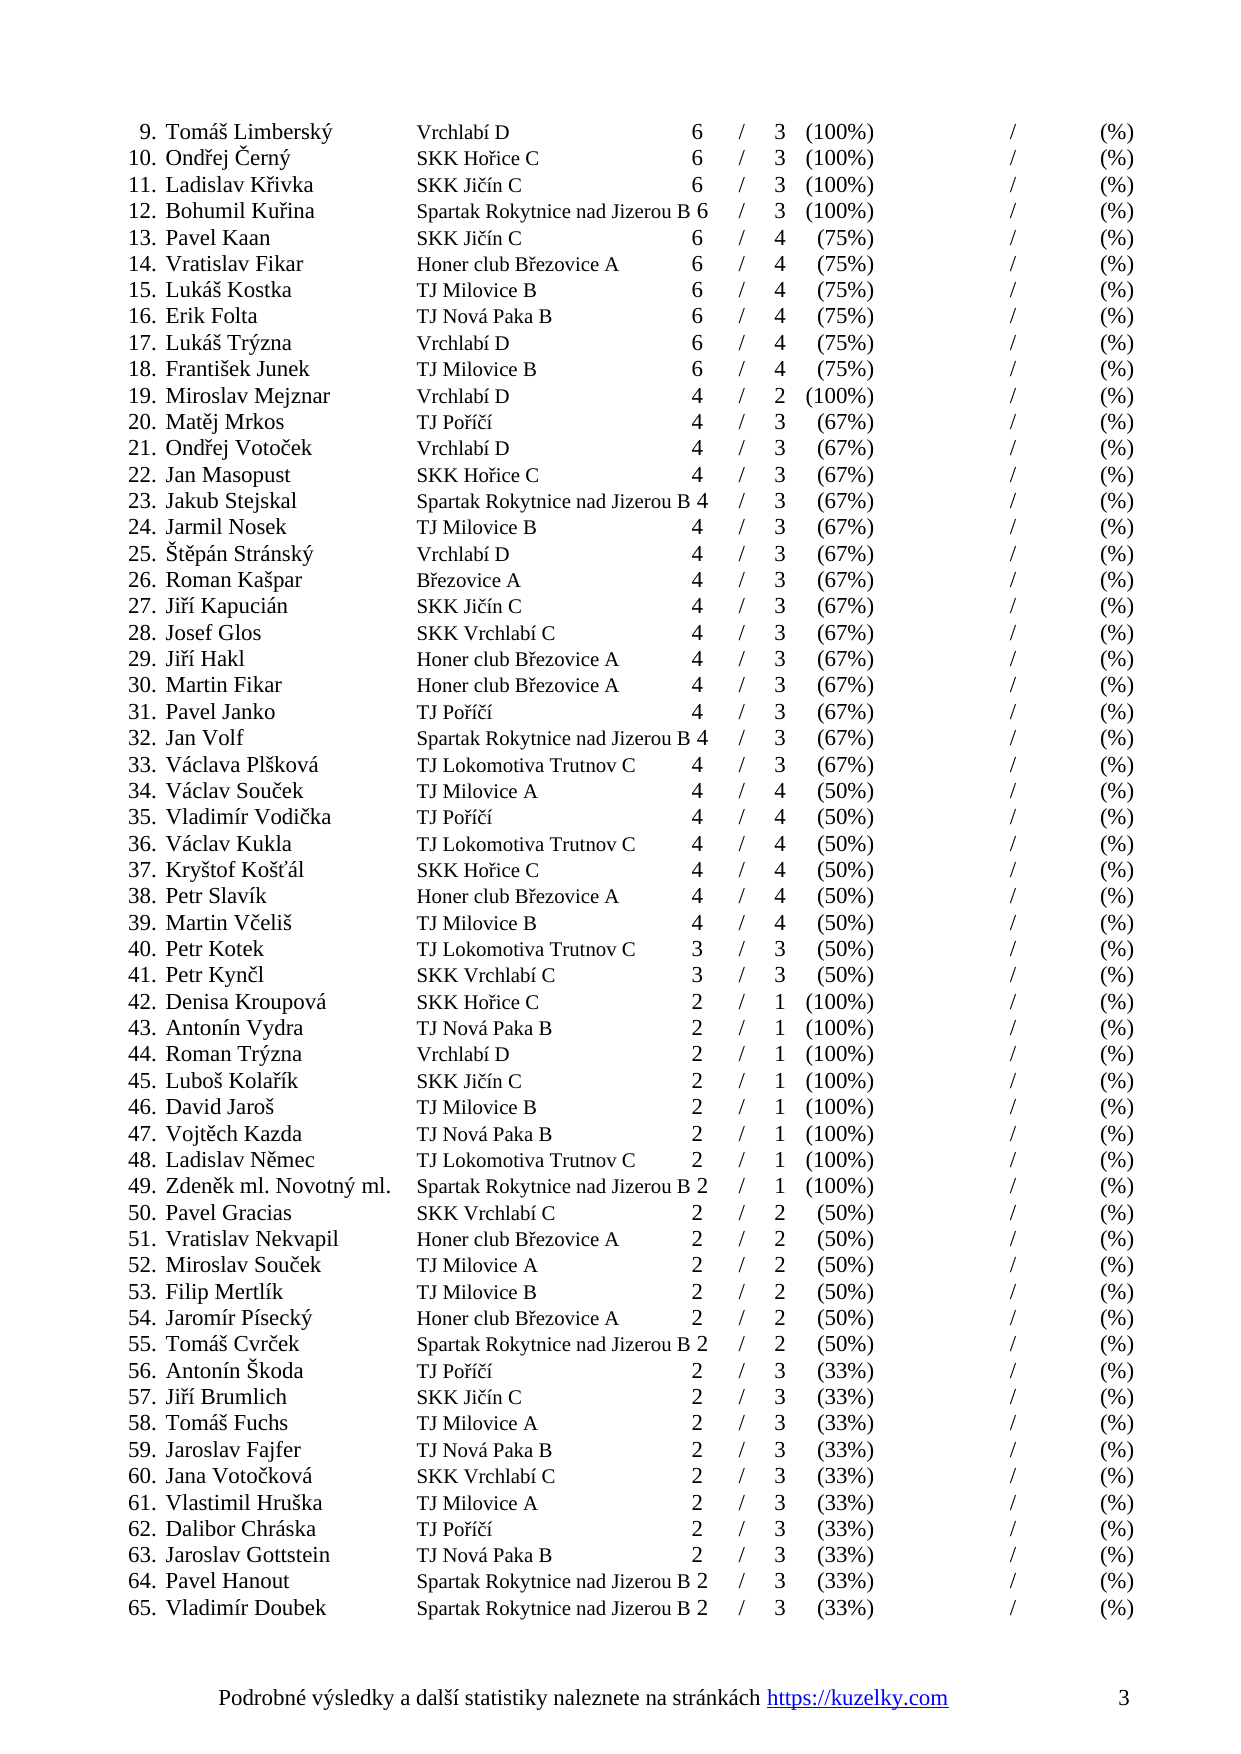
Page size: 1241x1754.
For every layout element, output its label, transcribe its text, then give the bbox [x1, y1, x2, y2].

text 52. Miroslav Souček TJ Milovice A 2 / 2 (50%) / (%) [106, 1251, 1134, 1278]
text 62. Dalibor Chráska TJ Poříčí 2 / 3 (33%) / (%) [106, 1515, 1134, 1541]
text 26. Roman Kašpar Březovice A 4 / 3 (67%) / (%) [106, 566, 1134, 592]
text 64. Pavel Hanout Spartak Rokytnice nad Jizerou B 2 / 3 (33%) / (%) [106, 1568, 1134, 1594]
text 27. Jiří Kapucián SKK Jičín C 4 / 3 (67%) / (%) [106, 592, 1134, 619]
text 31. Pavel Janko TJ Poříčí 4 / 3 (67%) / (%) [106, 698, 1134, 724]
text 32. Jan Volf Spartak Rokytnice nad Jizerou B 4 / 3 (67%) / (%) [106, 724, 1134, 751]
text 20. Matěj Mrkos TJ Poříčí 4 / 3 (67%) / (%) [106, 408, 1134, 434]
text 38. Petr Slavík Honer club Březovice A 4 / 4 (50%) / (%) [106, 882, 1134, 909]
text 63. Jaroslav Gottstein TJ Nová Paka B 2 / 3 (33%) / (%) [106, 1541, 1134, 1568]
text 54. Jaromír Písecký Honer club Březovice A 2 / 2 (50%) / (%) [106, 1304, 1134, 1330]
text 10. Ondřej Černý SKK Hořice C 6 / 3 (100%) / (%) [106, 144, 1134, 171]
text 53. Filip Mertlík TJ Milovice B 2 / 2 (50%) / (%) [106, 1278, 1134, 1304]
text 14. Vratislav Fikar Honer club Březovice A 6 / 4 (75%) / (%) [106, 250, 1134, 276]
text 48. Ladislav Němec TJ Lokomotiva Trutnov C 2 / 1 (100%) / (%) [106, 1146, 1134, 1172]
text 39. Martin Včeliš TJ Milovice B 4 / 4 (50%) / (%) [106, 909, 1134, 935]
text 37. Kryštof Košťál SKK Hořice C 4 / 4 (50%) / (%) [106, 856, 1134, 882]
text 44. Roman Trýzna Vrchlabí D 2 / 1 (100%) / (%) [106, 1041, 1134, 1067]
text 21. Ondřej Votoček Vrchlabí D 4 / 3 (67%) / (%) [106, 434, 1134, 461]
text 61. Vlastimil Hruška TJ Milovice A 2 / 3 (33%) / (%) [106, 1488, 1134, 1515]
text 35. Vladimír Vodička TJ Poříčí 4 / 4 (50%) / (%) [106, 803, 1134, 830]
text 49. Zdeněk ml. Novotný ml. Spartak Rokytnice nad Jizerou B 2 / 1 (100%) / (%) [106, 1172, 1134, 1199]
text 33. Václava Plšková TJ Lokomotiva Trutnov C 4 / 3 (67%) / (%) [106, 751, 1134, 777]
text 36. Václav Kukla TJ Lokomotiva Trutnov C 4 / 4 (50%) / (%) [106, 830, 1134, 856]
text 45. Luboš Kolařík SKK Jičín C 2 / 1 (100%) / (%) [106, 1067, 1134, 1093]
text 9. Tomáš Limberský Vrchlabí D 6 / 3 (100%) / (%) [106, 118, 1134, 144]
text 41. Petr Kynčl SKK Vrchlabí C 3 / 3 (50%) / (%) [106, 961, 1134, 988]
text 29. Jiří Hakl Honer club Březovice A 4 / 3 (67%) / (%) [106, 645, 1134, 672]
text 15. Lukáš Kostka TJ Milovice B 6 / 4 (75%) / (%) [106, 276, 1134, 303]
text 34. Václav Souček TJ Milovice A 4 / 4 (50%) / (%) [106, 777, 1134, 803]
text 22. Jan Masopust SKK Hořice C 4 / 3 (67%) / (%) [106, 461, 1134, 487]
text 23. Jakub Stejskal Spartak Rokytnice nad Jizerou B 4 / 3 (67%) / (%) [106, 487, 1134, 513]
text 50. Pavel Gracias SKK Vrchlabí C 2 / 2 (50%) / (%) [106, 1199, 1134, 1225]
text 19. Miroslav Mejznar Vrchlabí D 4 / 2 (100%) / (%) [106, 382, 1134, 408]
text 42. Denisa Kroupová SKK Hořice C 2 / 1 (100%) / (%) [106, 988, 1134, 1014]
text 43. Antonín Vydra TJ Nová Paka B 2 / 1 (100%) / (%) [106, 1014, 1134, 1041]
text 11. Ladislav Křivka SKK Jičín C 6 / 3 (100%) / (%) [106, 171, 1134, 197]
text 56. Antonín Škoda TJ Poříčí 2 / 3 (33%) / (%) [106, 1357, 1134, 1383]
text 30. Martin Fikar Honer club Březovice A 4 / 3 (67%) / (%) [106, 672, 1134, 698]
text 51. Vratislav Nekvapil Honer club Březovice A 2 / 2 (50%) / (%) [106, 1225, 1134, 1251]
text 59. Jaroslav Fajfer TJ Nová Paka B 2 / 3 (33%) / (%) [106, 1436, 1134, 1462]
text 18. František Junek TJ Milovice B 6 / 4 (75%) / (%) [106, 355, 1134, 382]
text 60. Jana Votočková SKK Vrchlabí C 2 / 3 (33%) / (%) [106, 1462, 1134, 1488]
text 58. Tomáš Fuchs TJ Milovice A 2 / 3 (33%) / (%) [106, 1409, 1134, 1436]
text 46. David Jaroš TJ Milovice B 2 / 1 (100%) / (%) [106, 1093, 1134, 1119]
text 13. Pavel Kaan SKK Jičín C 6 / 4 (75%) / (%) [106, 223, 1134, 250]
text 55. Tomáš Cvrček Spartak Rokytnice nad Jizerou B 2 / 2 (50%) / (%) [106, 1330, 1134, 1357]
text 57. Jiří Brumlich SKK Jičín C 2 / 3 (33%) / (%) [106, 1383, 1134, 1409]
text 47. Vojtěch Kazda TJ Nová Paka B 2 / 1 (100%) / (%) [106, 1119, 1134, 1146]
text 40. Petr Kotek TJ Lokomotiva Trutnov C 3 / 3 (50%) / (%) [106, 935, 1134, 961]
text 25. Štěpán Stránský Vrchlabí D 4 / 3 (67%) / (%) [106, 540, 1134, 566]
text 12. Bohumil Kuřina Spartak Rokytnice nad Jizerou B 6 / 3 (100%) / (%) [106, 197, 1134, 223]
text 17. Lukáš Trýzna Vrchlabí D 6 / 4 (75%) / (%) [106, 329, 1134, 355]
text 16. Erik Folta TJ Nová Paka B 6 / 4 (75%) / (%) [106, 303, 1134, 329]
text 65. Vladimír Doubek Spartak Rokytnice nad Jizerou B 2 / 3 (33%) / (%) [106, 1594, 1134, 1620]
text 24. Jarmil Nosek TJ Milovice B 4 / 3 (67%) / (%) [106, 513, 1134, 540]
text 28. Josef Glos SKK Vrchlabí C 4 / 3 (67%) / (%) [106, 619, 1134, 645]
